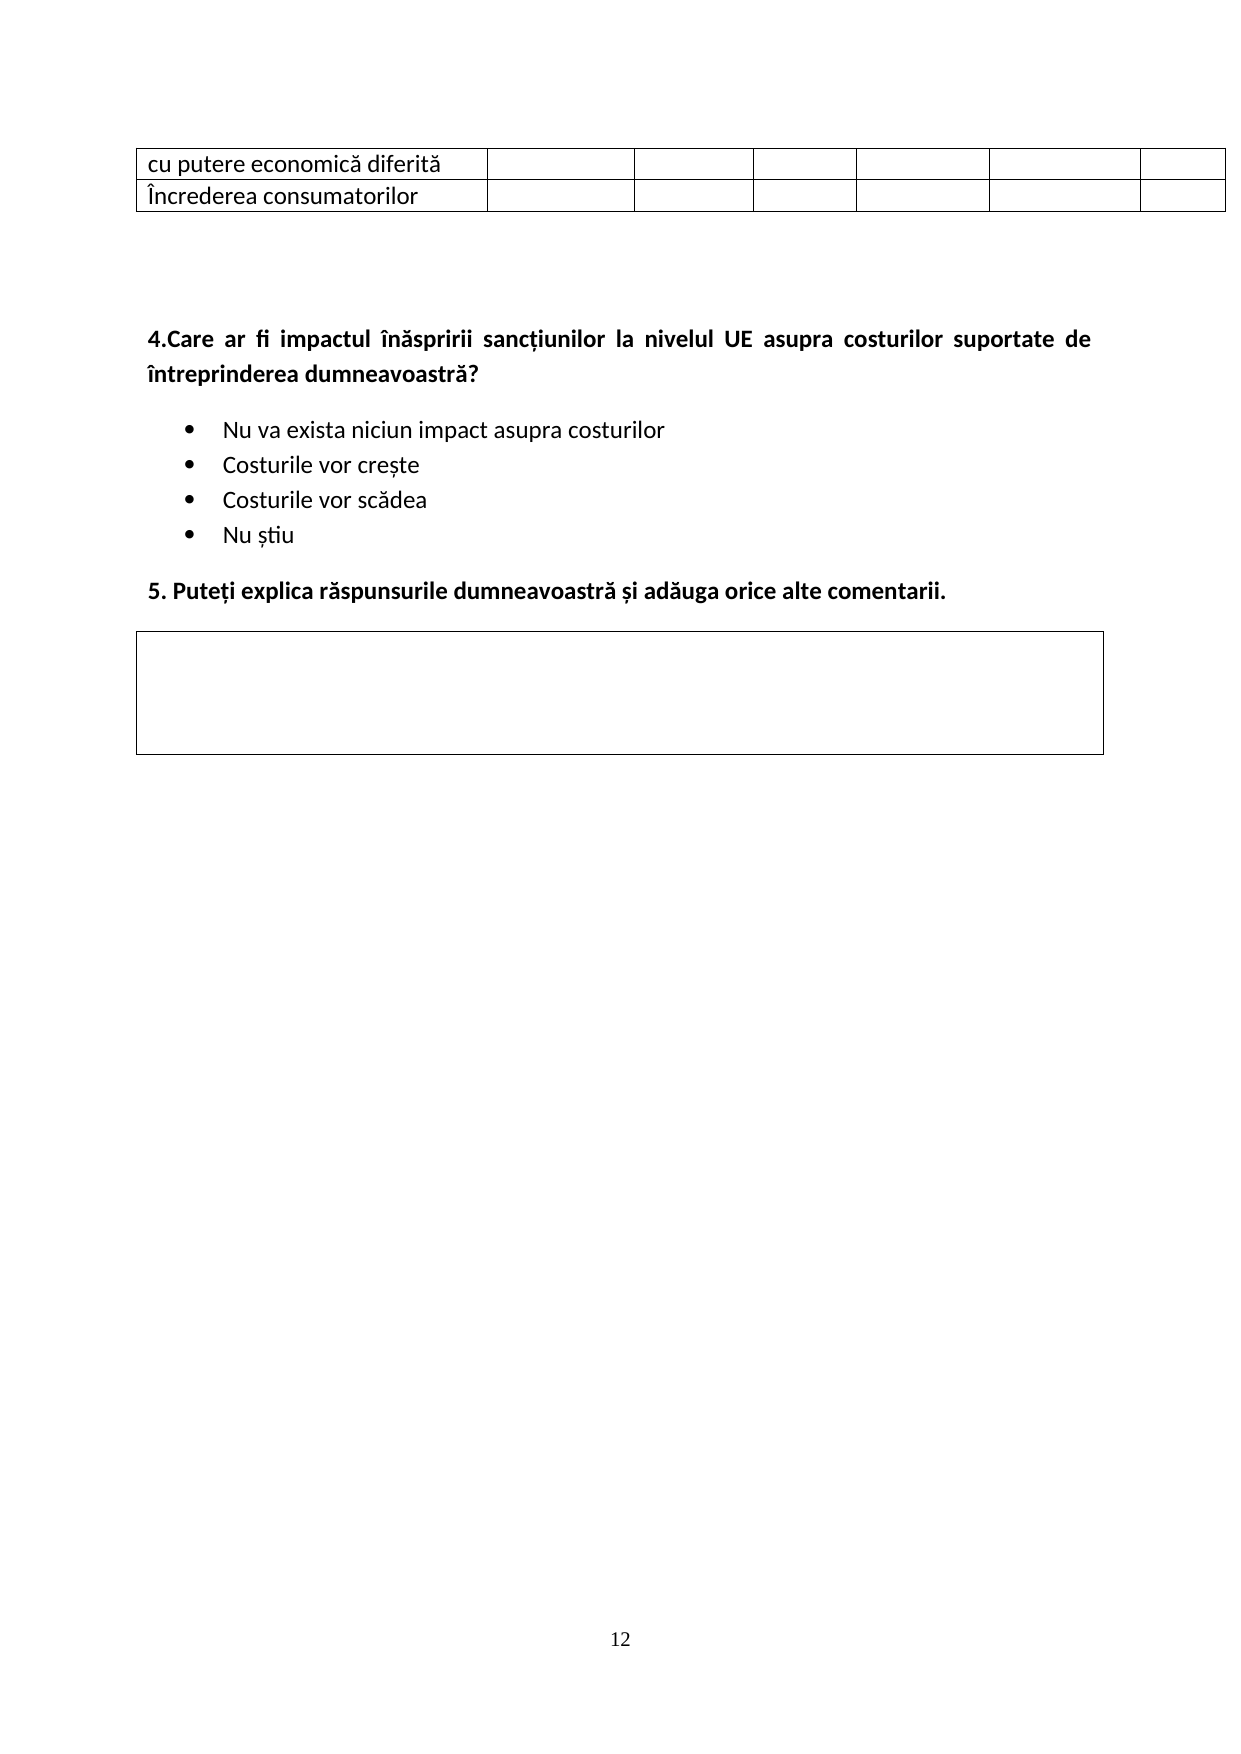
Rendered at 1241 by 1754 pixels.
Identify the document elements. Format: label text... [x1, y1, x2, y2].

table_cell [488, 180, 634, 211]
table_cell [990, 180, 1140, 211]
table_cell [635, 180, 753, 211]
table_cell [754, 149, 856, 179]
table_header [137, 632, 1103, 754]
list Nu știu [185, 519, 1093, 550]
table_cell [857, 180, 989, 211]
table_cell [1141, 180, 1225, 211]
table_cell Încrederea consumatorilor [137, 180, 487, 211]
text 4.Care ar fi impactul înăspririi sancțiunilor la nivelul UE asupra costurilor suportate de întreprinderea dumneavoastră? [148, 323, 1093, 389]
list Nu va exista niciun impact asupra costurilor [185, 414, 1093, 445]
table_cell [754, 180, 856, 211]
list Costurile vor crește [185, 449, 1093, 480]
table_cell [635, 149, 753, 179]
table_cell [1141, 149, 1225, 179]
table_cell [857, 149, 989, 179]
table_cell [990, 149, 1140, 179]
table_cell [137, 149, 487, 179]
table_cell [488, 149, 634, 179]
list Costurile vor scădea [185, 484, 1093, 515]
text 5. Puteți explica răspunsurile dumneavoastră și adăuga orice alte comentarii. [148, 575, 1093, 606]
